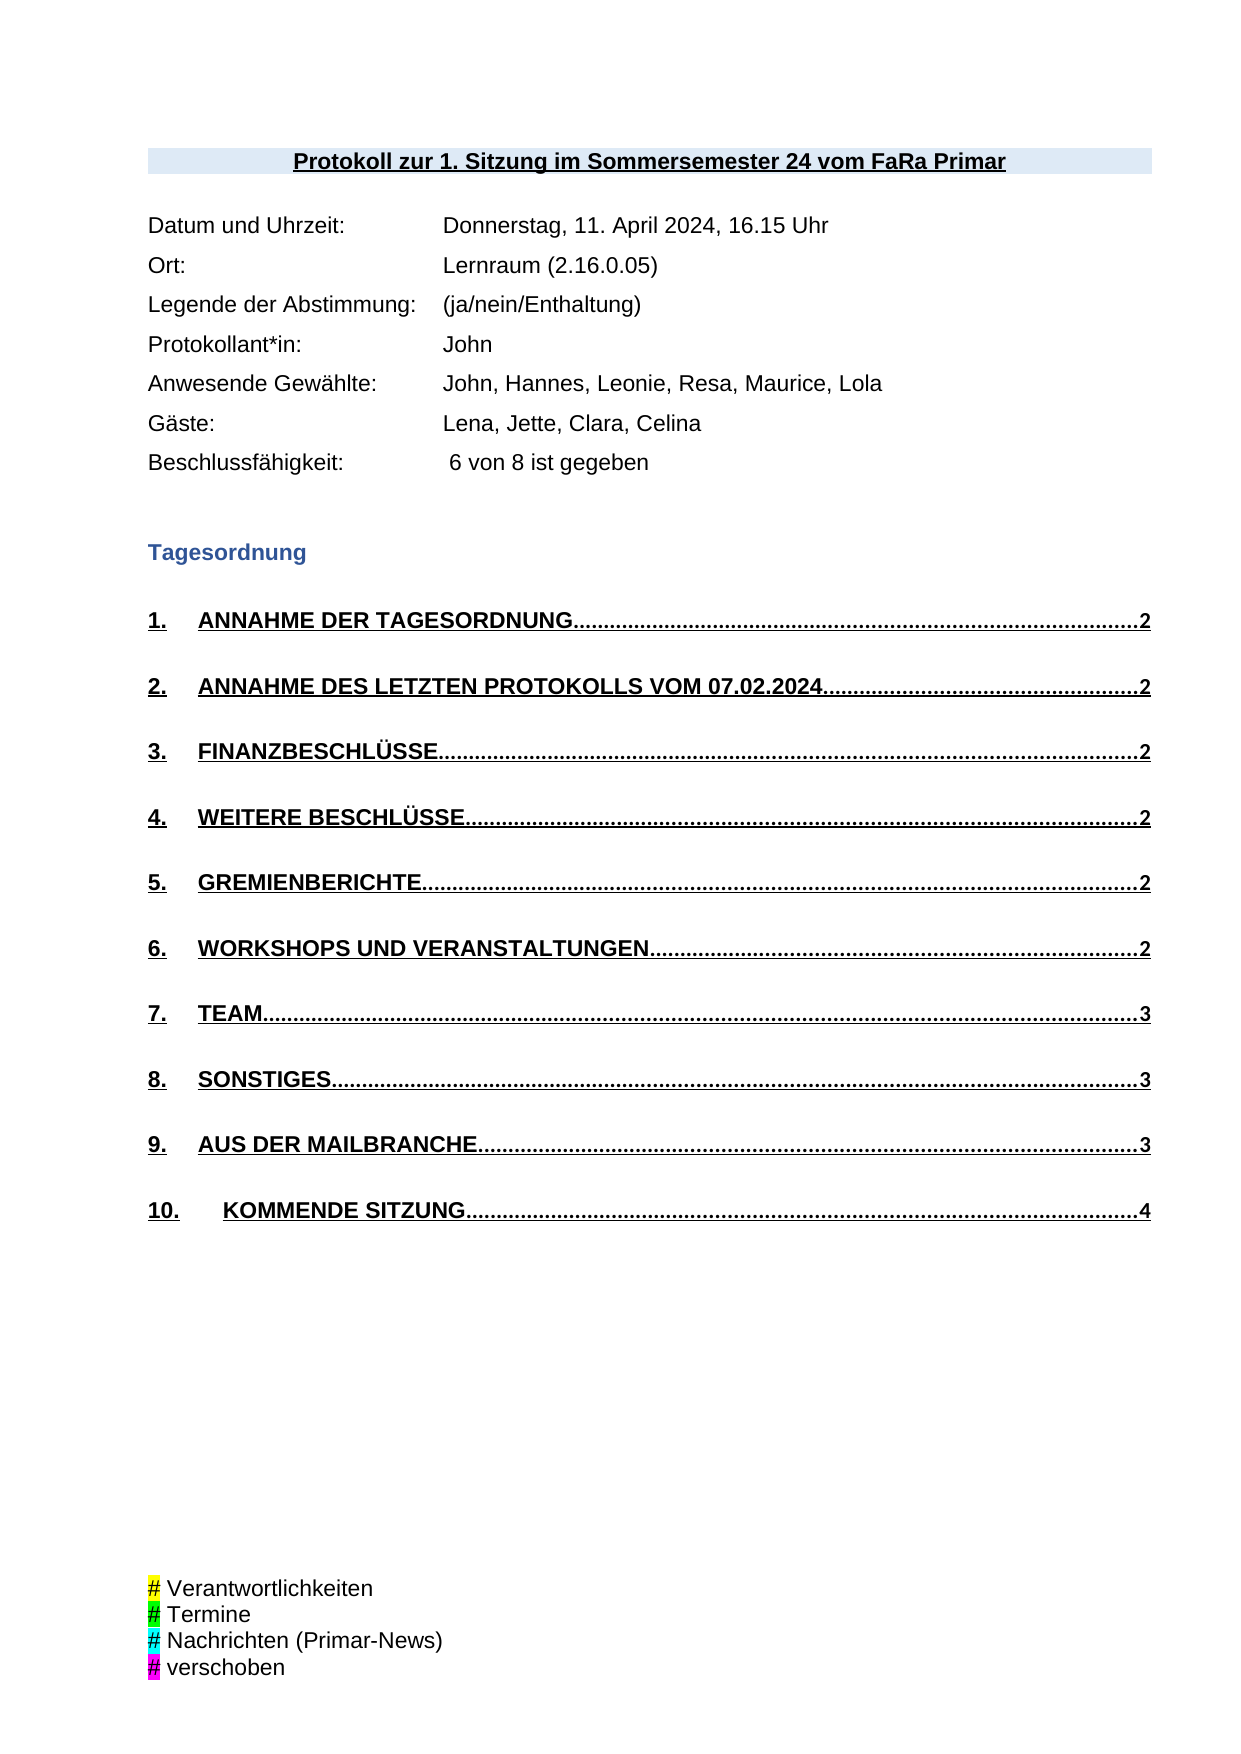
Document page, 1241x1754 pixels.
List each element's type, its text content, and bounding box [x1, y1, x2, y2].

text Legende der Abstimmung: (ja/nein/Enthaltung) [148, 291, 1152, 317]
text Gäste: Lena, Jette, Clara, Celina [148, 409, 1152, 436]
text Protokollant*in: John [148, 331, 1152, 357]
text Beschlussfähigkeit: 6 von 8 ist gegeben [148, 449, 1152, 475]
text Protokoll zur 1. Sitzung im Sommersemester 24 vom FaRa Primar [148, 148, 1152, 174]
text Anwesende Gewählte: John, Hannes, Leonie, Resa, Maurice, Lola [148, 370, 1152, 396]
text Datum und Uhrzeit: Donnerstag, 11. April 2024, 16.15 Uhr [148, 212, 1152, 238]
text Ort: Lernraum (2.16.0.05) [148, 252, 1152, 278]
